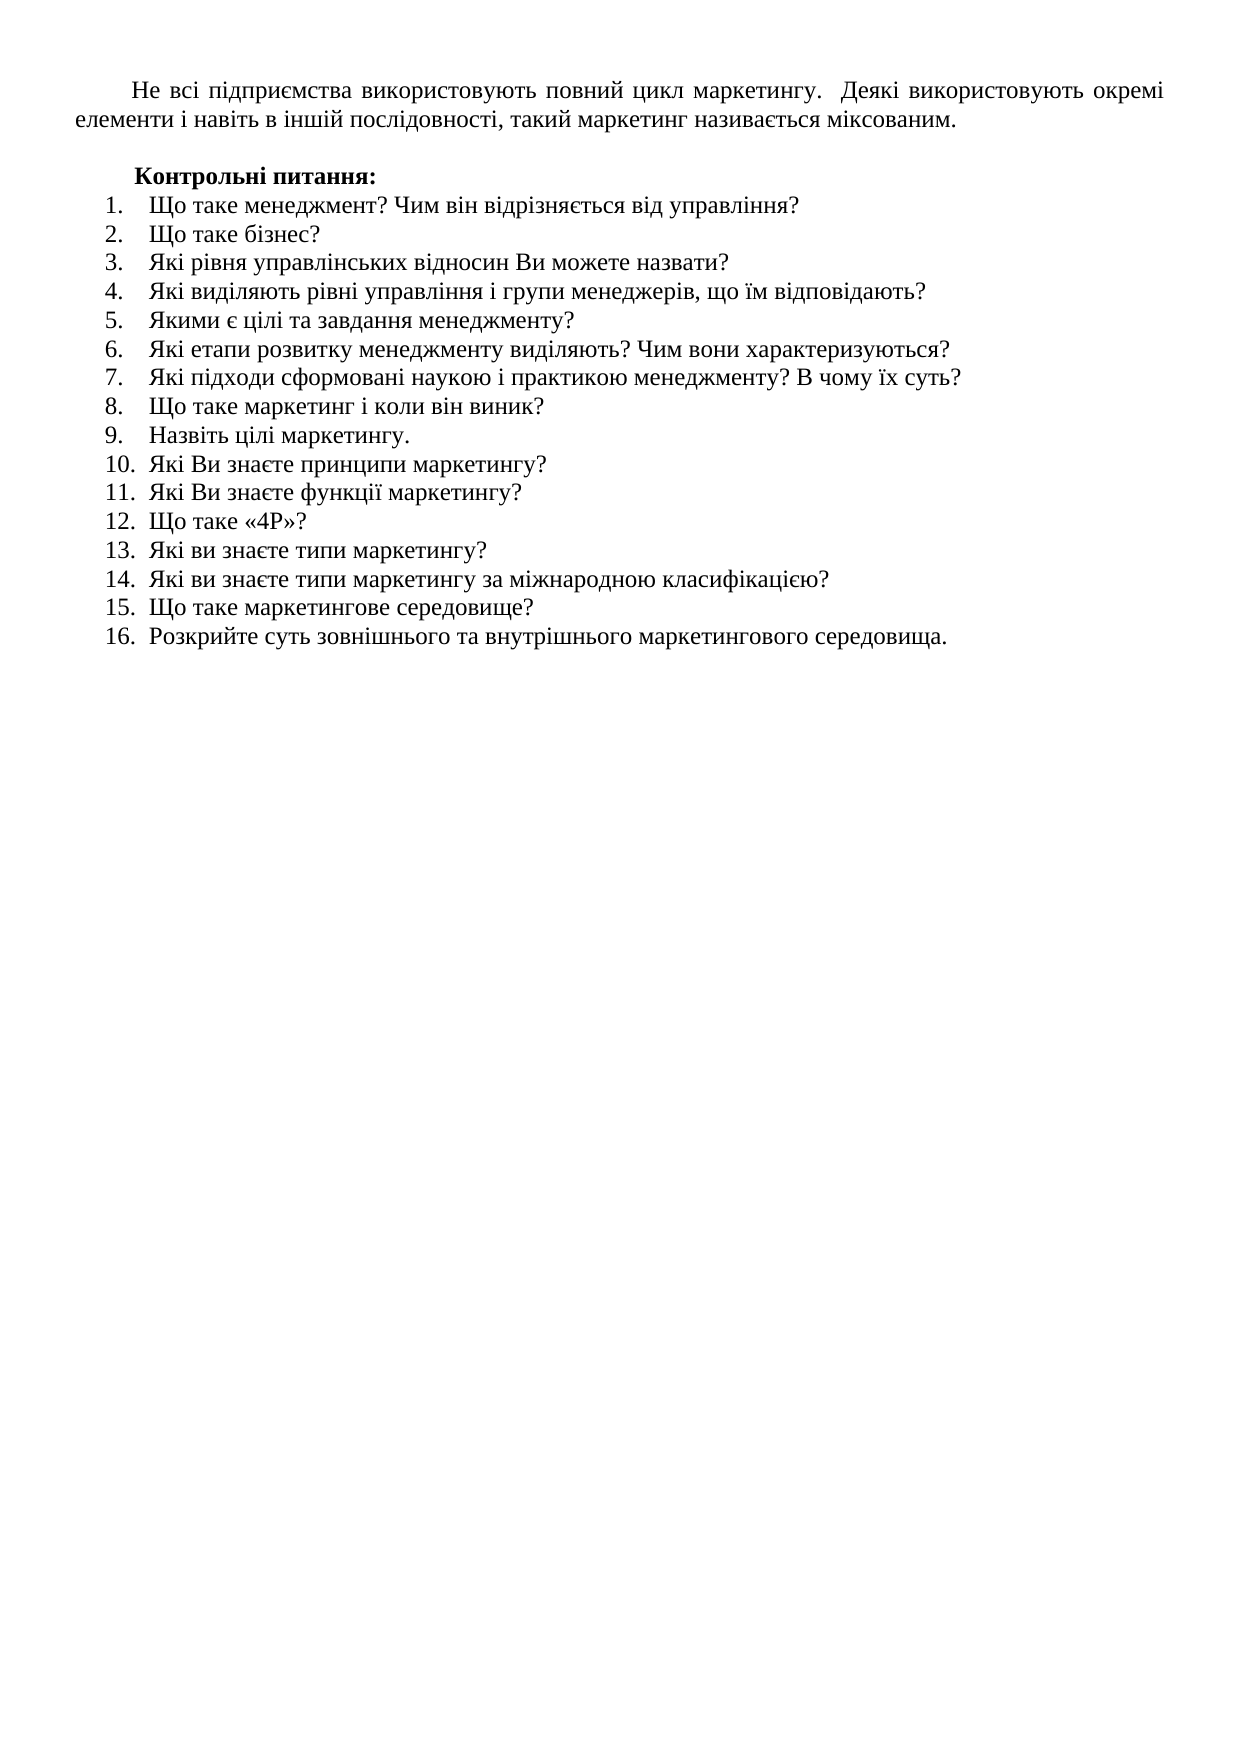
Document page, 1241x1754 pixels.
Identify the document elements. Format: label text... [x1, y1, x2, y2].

list Які етапи розвитку менеджменту виділяють? Чим вони характеризуються? [75, 334, 1165, 362]
text Контрольні питання: [75, 161, 1165, 190]
list Які рівня управлінських відносин Ви можете назвати? [75, 247, 1165, 276]
list Які ви знаєте типи маркетингу? [75, 535, 1165, 564]
list Якими є цілі та завдання менеджменту? [75, 305, 1165, 334]
list Які Ви знаєте принципи маркетингу? [75, 449, 1165, 477]
list Які Ви знаєте функції маркетингу? [75, 477, 1165, 506]
list Розкрийте суть зовнішнього та внутрішнього маркетингового середовища. [75, 621, 1165, 650]
list Що таке бізнес? [75, 219, 1165, 247]
list Назвіть цілі маркетингу. [75, 420, 1165, 449]
list Що таке маркетинг і коли він виник? [75, 391, 1165, 420]
list Що таке маркетингове середовище? [75, 592, 1165, 621]
list Які ви знаєте типи маркетингу за міжнародною класифікацією? [75, 564, 1165, 592]
list Що таке «4Р»? [75, 506, 1165, 535]
text Не всі підприємства використовують повний цикл маркетингу. Деякі використовують окремі елементи і навіть в іншій послідовності, такий маркетинг називається міксованим. [75, 75, 1165, 132]
list Які підходи сформовані наукою і практикою менеджменту? В чому їх суть? [75, 362, 1165, 391]
list Що таке менеджмент? Чим він відрізняється від управління? [75, 190, 1165, 219]
list Які виділяють рівні управління і групи менеджерів, що їм відповідають? [75, 276, 1165, 305]
